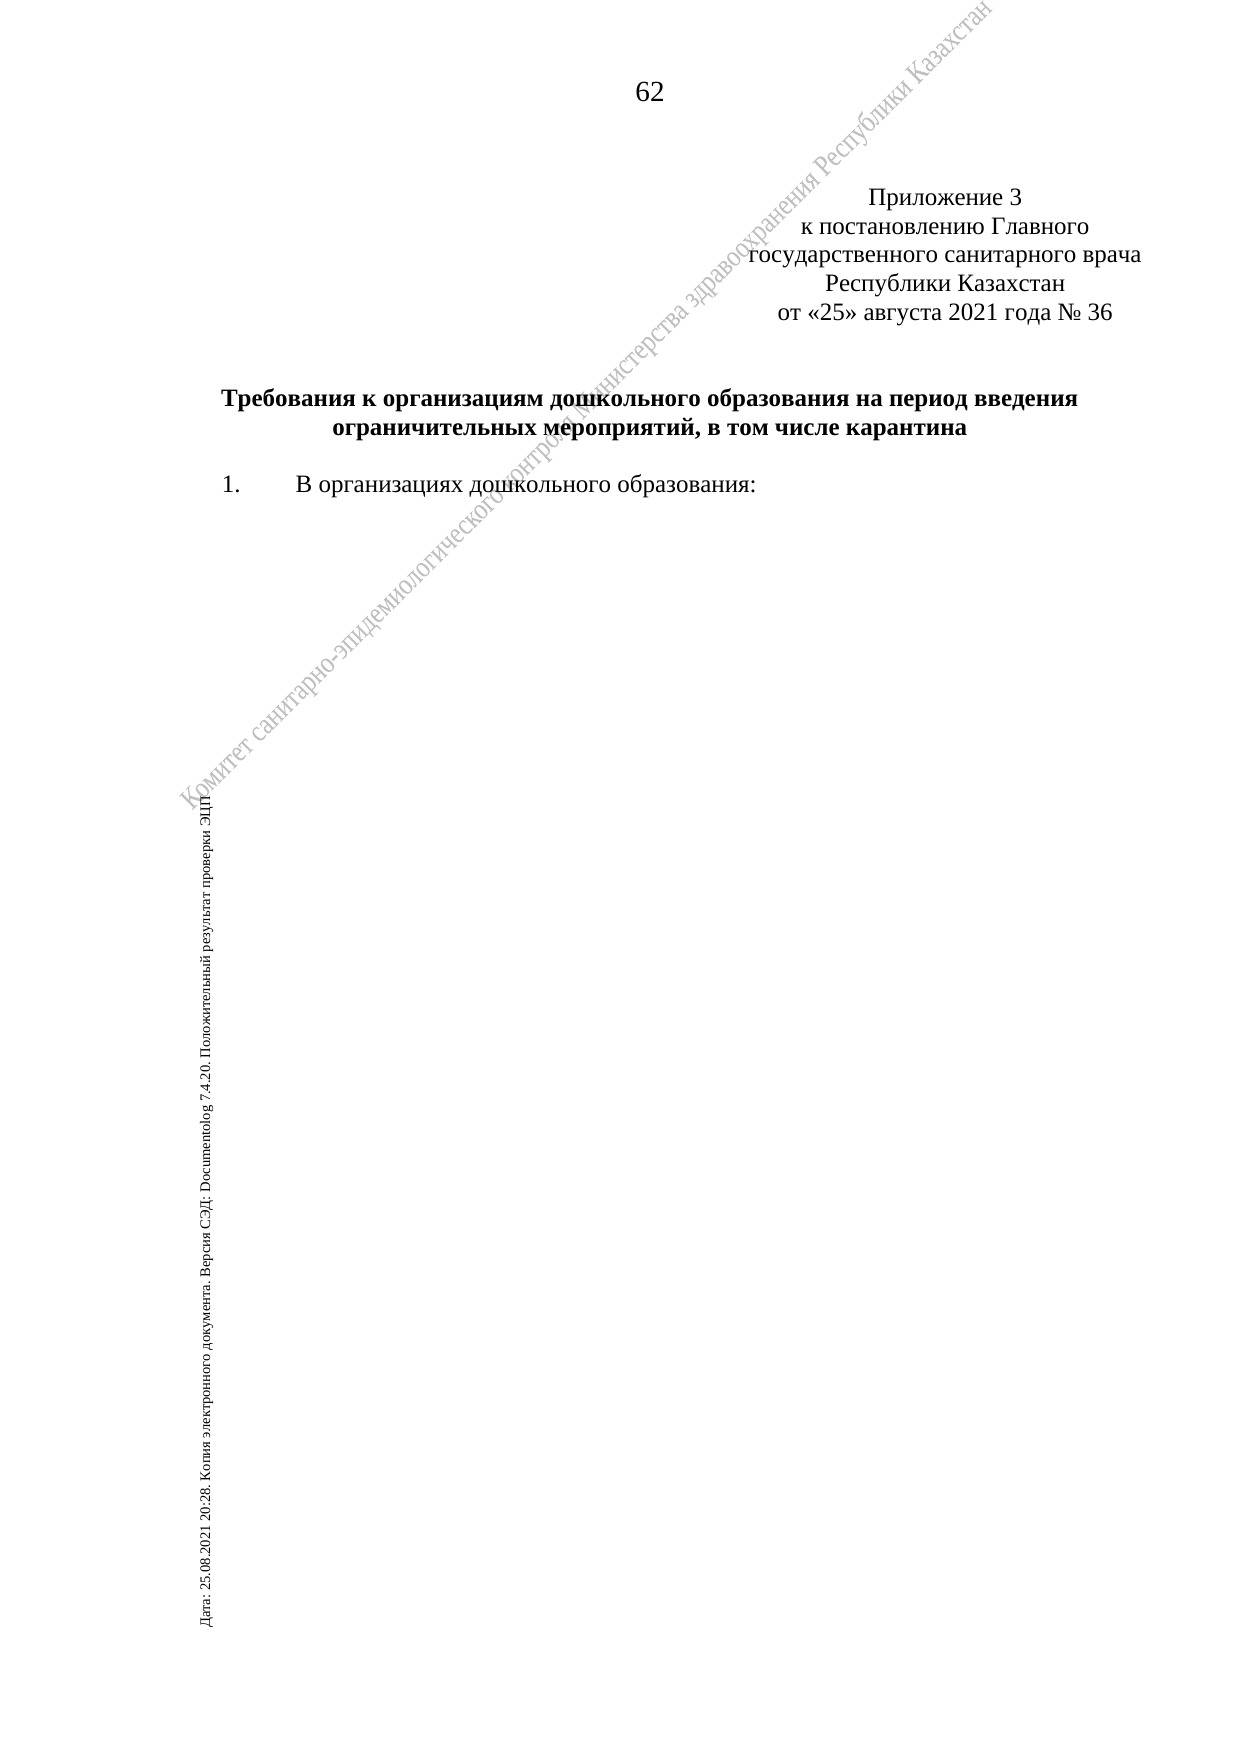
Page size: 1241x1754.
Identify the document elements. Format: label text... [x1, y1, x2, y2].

text Приложение 3 [738, 182, 1152, 211]
text к постановлению Главного государственного санитарного врача [738, 211, 1152, 268]
text Требования к организациям дошкольного образования на период введения ограничительных мероприятий, в том числе карантина [148, 383, 1152, 441]
list Республики Казахстан [738, 268, 1152, 297]
list В организациях дошкольного образования: [148, 469, 1152, 498]
text от «25» августа 2021 года № 36 [738, 297, 1152, 326]
